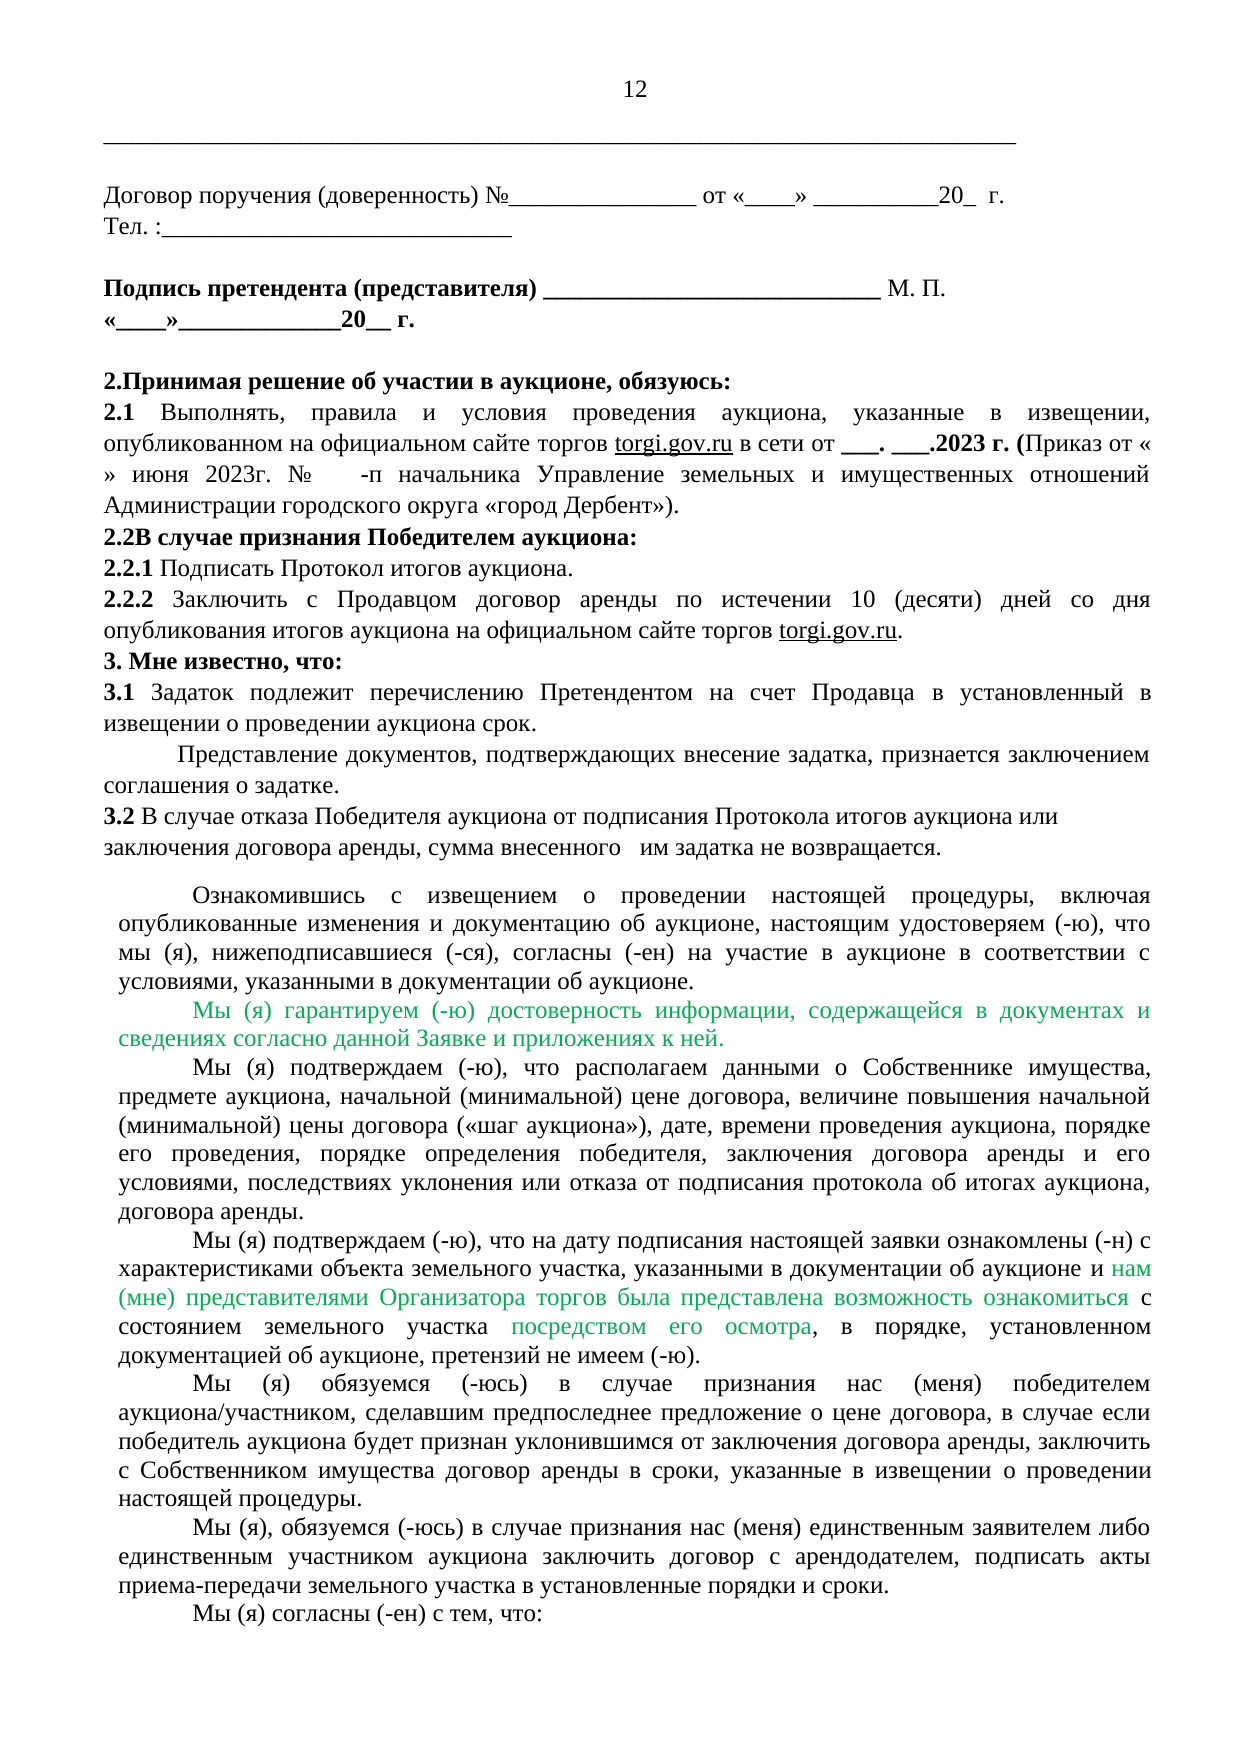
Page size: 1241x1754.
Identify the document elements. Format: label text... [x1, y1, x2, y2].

text 3.1 Задаток подлежит перечислению Претендентом на счет Продавца в установленный в извещении о проведении аукциона срок. [103, 677, 1152, 737]
text 2.2.1 Подписать Протокол итогов аукциона. [103, 553, 1152, 581]
text Мы (я) подтверждаем (-ю), что располагаем данными о Собственнике имущества, предмете аукциона, начальной (минимальной) цене договора, величине повышения начальной (минимальной) цены договора («шаг аукциона»), дате, времени проведения аукциона, порядке его проведения, порядке определения победителя, заключения договора аренды и его условиями, последствиях уклонения или отказа от подписания протокола об итогах аукциона, договора аренды. [118, 1052, 1152, 1225]
text 3. Мне известно, что: [103, 646, 1152, 674]
text 2.1 Выполнять, правила и условия проведения аукциона, указанные в извещении, опубликованном на официальном сайте торгов torgi.gov.ru в сети от ___. ___.2023 г. (Приказ от « » июня 2023г. № -п начальника Управление земельных и имущественных отношений Администрации городского округа «город Дербент»). [103, 397, 1152, 519]
text Ознакомившись с извещением о проведении настоящей процедуры, включая опубликованные изменения и документацию об аукционе, настоящим удостоверяем (-ю), что мы (я), нижеподписавшиеся (-ся), согласны (-ен) на участие в аукционе в соответствии с условиями, указанными в документации об аукционе. [118, 880, 1152, 995]
text Представление документов, подтверждающих внесение задатка, признается заключением соглашения о задатке. [103, 739, 1152, 799]
text Мы (я) обязуемся (-юсь) в случае признания нас (меня) победителем аукциона/участником, сделавшим предпоследнее предложение о цене договора, в случае если победитель аукциона будет признан уклонившимся от заключения договора аренды, заключить с Собственником имущества договор аренды в сроки, указанные в извещении о проведении настоящей процедуры. [118, 1368, 1152, 1512]
text Мы (я) подтверждаем (-ю), что на дату подписания настоящей заявки ознакомлены (-н) с характеристиками объекта земельного участка, указанными в документации об аукционе и нам (мне) представителями Организатора торгов была представлена возможность ознакомиться с состоянием земельного участка посредством его осмотра, в порядке, установленном документацией об аукционе, претензий не имеем (-ю). [118, 1225, 1152, 1368]
text Мы (я), обязуемся (-юсь) в случае признания нас (меня) единственным заявителем либо единственным участником аукциона заключить договор с арендодателем, подписать акты приема-передачи земельного участка в установленные порядки и сроки. [118, 1512, 1152, 1598]
text 3.2 В случае отказа Победителя аукциона от подписания Протокола итогов аукциона или заключения договора аренды, сумма внесенного им задатка не возвращается. [103, 801, 1152, 861]
text Мы (я) согласны (-ен) с тем, что: [118, 1598, 1152, 1627]
text «____»_____________20__ г. [103, 304, 1152, 333]
text Мы (я) гарантируем (-ю) достоверность информации, содержащейся в документах и сведениях согласно данной Заявке и приложениях к ней. [118, 995, 1152, 1052]
text Тел. :____________________________ [103, 211, 1152, 240]
text Договор поручения (доверенность) №_______________ от «____» __________20_ г. [103, 180, 1152, 209]
text 2.Принимая решение об участии в аукционе, обязуюсь: [103, 366, 1152, 395]
text 2.2.2 Заключить с Продавцом договор аренды по истечении 10 (десяти) дней со дня опубликования итогов аукциона на официальном сайте торгов torgi.gov.ru. [103, 584, 1152, 643]
text _________________________________________________________________________ [103, 118, 1152, 147]
text Подпись претендента (представителя) ___________________________ М. П. [103, 273, 1152, 302]
text 2.2В случае признания Победителем аукциона: [103, 522, 1152, 550]
